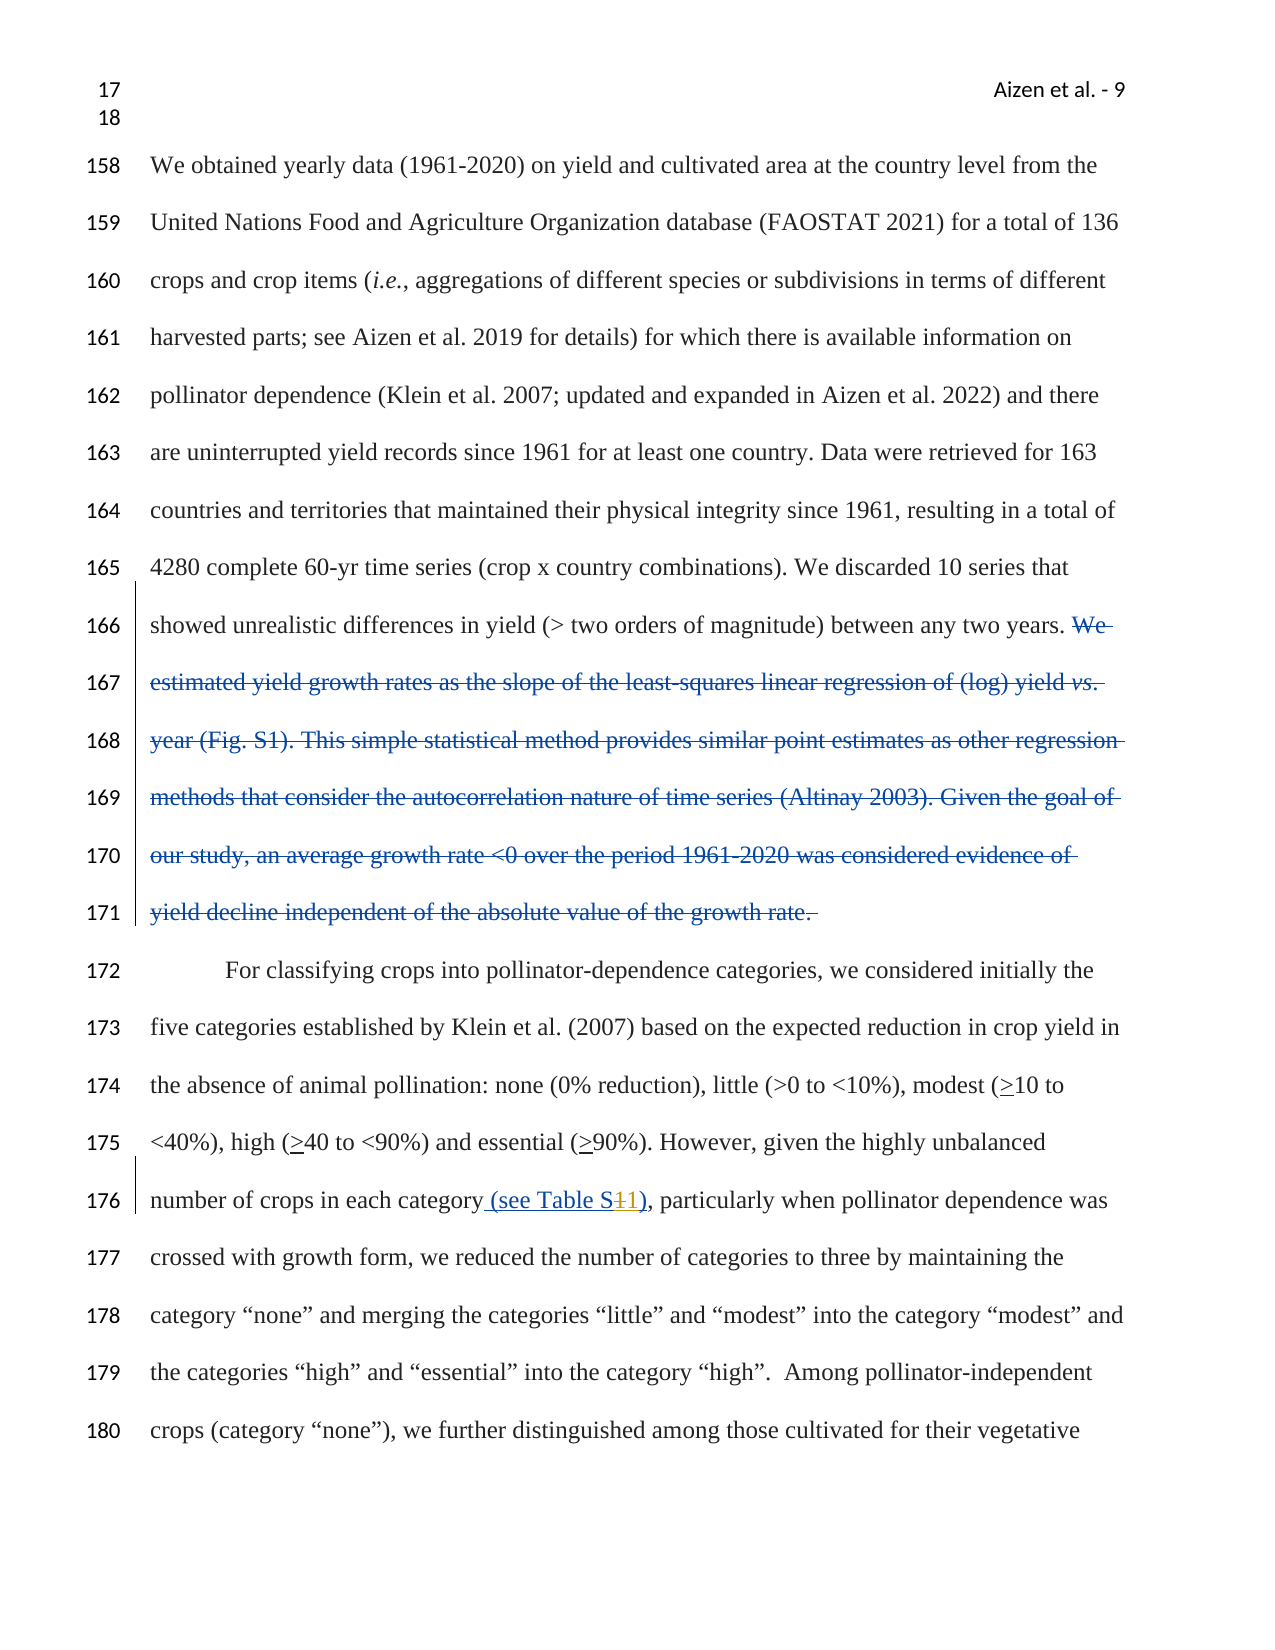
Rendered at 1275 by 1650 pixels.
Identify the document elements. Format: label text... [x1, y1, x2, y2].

text We obtained yearly data (1961-2020) on yield and cultivated area at the country level from the United Nations Food and Agriculture Organization database (FAOSTAT 2021) for a total of 136 crops and crop items (i.e., aggregations of different species or subdivisions in terms of different harvested parts; see Aizen et al. 2019 for details) for which there is available information on pollinator dependence (Klein et al. 2007; updated and expanded in Aizen et al. 2022) and there are uninterrupted yield records since 1961 for at least one country. Data were retrieved for 163 countries and territories that maintained their physical integrity since 1961, resulting in a total of 4280 complete 60-yr time series (crop x country combinations). We discarded 10 series that showed unrealistic differences in yield (> two orders of magnitude) between any two years. [150, 150, 1125, 741]
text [150, 955, 1125, 1444]
text We obtained yearly data (1961-2020) on yield and cultivated area at the country level from the United Nations Food and Agriculture Organization database (FAOSTAT 2021) for a total of 136 crops and crop items (i.e., aggregations of different species or subdivisions in terms of different harvested parts; see Aizen et al. 2019 for details) for which there is available information on pollinator dependence (Klein et al. 2007; updated and expanded in Aizen et al. 2022) and there are uninterrupted yield records since 1961 for at least one country. Data were retrieved for 163 countries and territories that maintained their physical integrity since 1961, resulting in a total of 4280 complete 60-yr time series (crop x country combinations). We discarded 10 series that showed unrealistic differences in yield (> two orders of magnitude) between any two years. [150, 742, 1125, 926]
